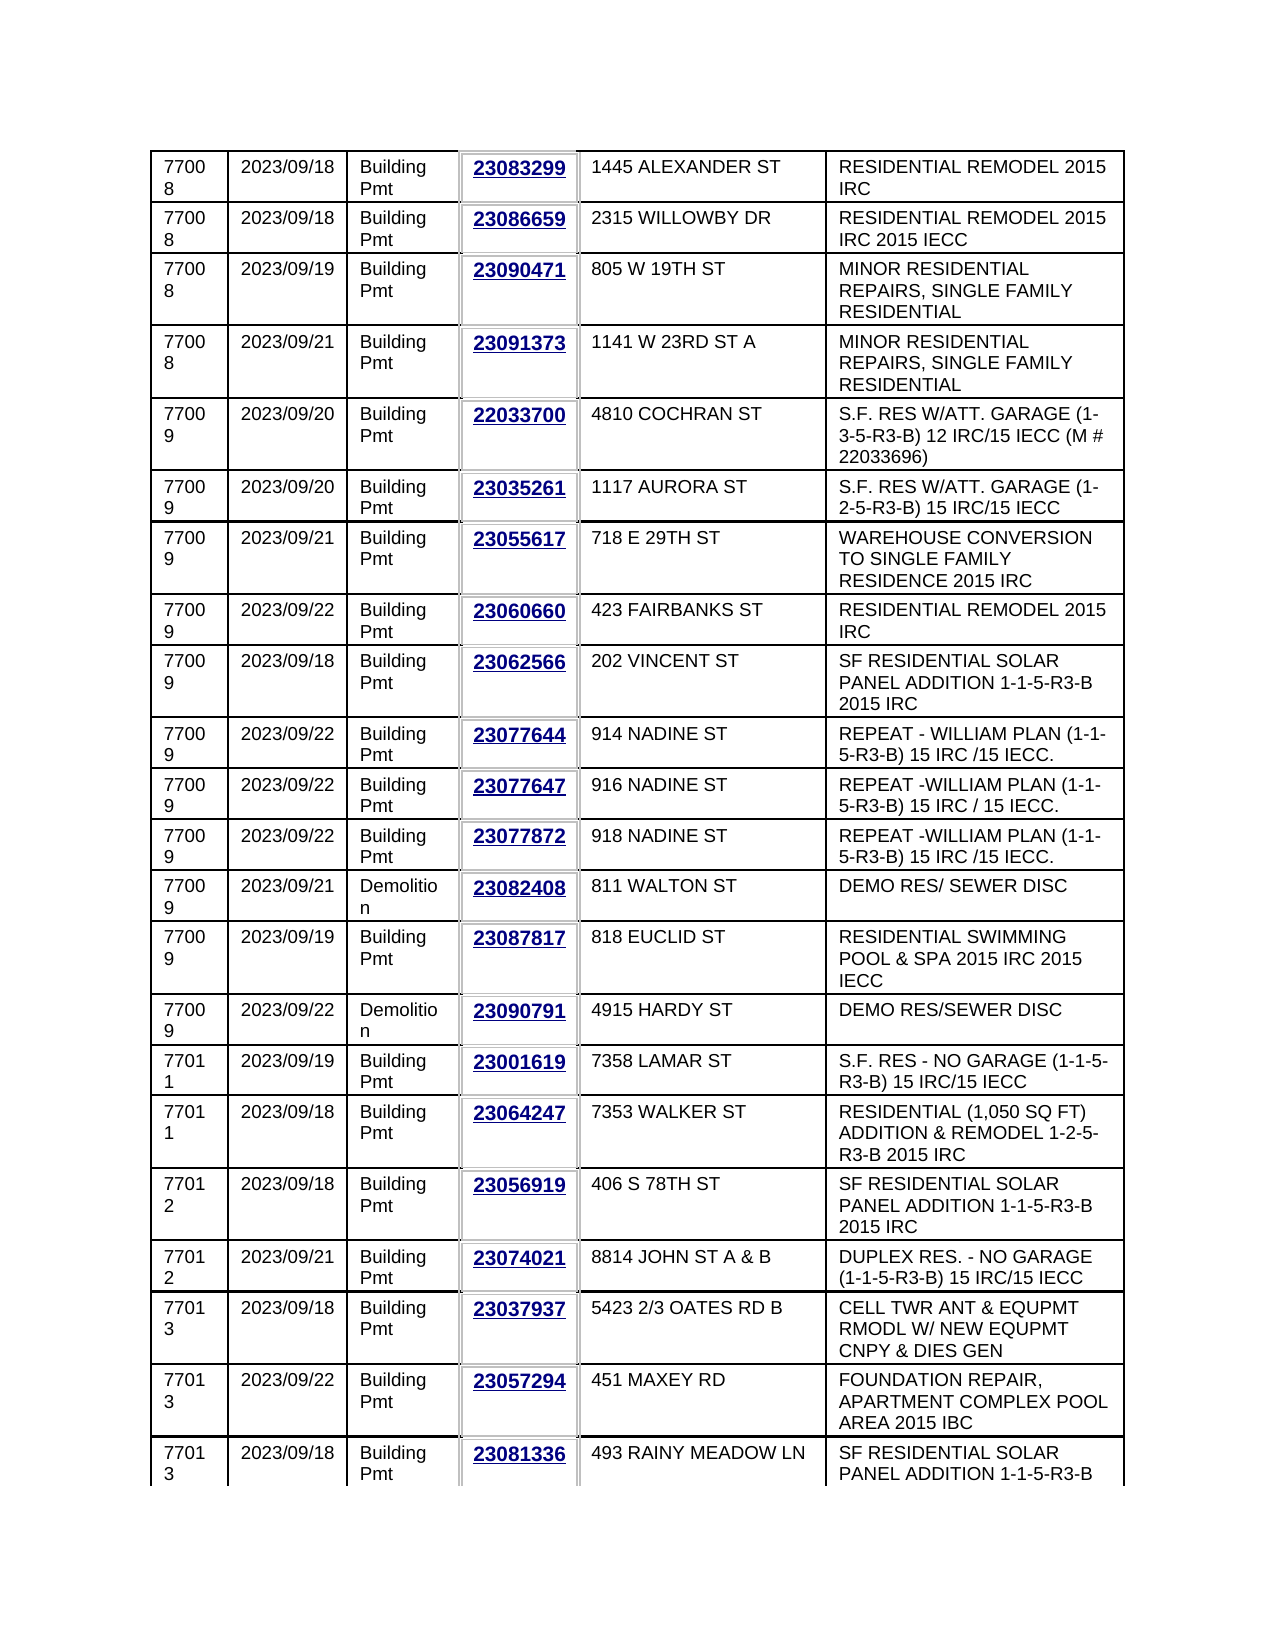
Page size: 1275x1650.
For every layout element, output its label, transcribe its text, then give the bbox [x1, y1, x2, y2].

table_cell 77008 [152, 326, 227, 397]
table_cell 23081336 [463, 1440, 576, 1486]
table_cell 805 W 19TH ST [581, 254, 825, 324]
table_cell Building Pmt [348, 471, 458, 520]
table_cell RESIDENTIAL REMODEL 2015 IRC 2015 IECC [827, 203, 1123, 252]
table_cell 77012 [152, 1241, 227, 1290]
table_cell 23087817 [463, 925, 576, 992]
table_cell 77008 [152, 203, 227, 252]
table_cell 23086659 [463, 206, 576, 252]
table_cell MINOR RESIDENTIAL REPAIRS, SINGLE FAMILY RESIDENTIAL [827, 254, 1123, 324]
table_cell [827, 1438, 1123, 1486]
table_cell 7358 LAMAR ST [581, 1046, 825, 1094]
table_cell 2023/09/18 [229, 152, 346, 201]
table_cell 2023/09/22 [229, 1365, 346, 1435]
table_cell 914 NADINE ST [581, 718, 825, 767]
table_cell 423 FAIRBANKS ST [581, 595, 825, 644]
table_cell Building Pmt [348, 254, 458, 324]
table_cell Building Pmt [348, 922, 458, 992]
table_cell Building Pmt [348, 399, 458, 469]
table_cell 202 VINCENT ST [581, 646, 825, 716]
table_cell 77009 [152, 718, 227, 767]
table_cell 916 NADINE ST [581, 769, 825, 818]
table_cell 22033700 [463, 402, 576, 469]
table_cell 23090791 [463, 997, 576, 1043]
table_cell 7353 WALKER ST [581, 1096, 825, 1167]
table_cell 23064247 [463, 1099, 576, 1167]
table_cell 2023/09/22 [229, 718, 346, 767]
table_cell 23062566 [463, 648, 576, 716]
table_cell Building Pmt [348, 523, 458, 593]
table_cell RESIDENTIAL SWIMMING POOL & SPA 2015 IRC 2015 IECC [827, 922, 1123, 992]
table_cell S.F. RES W/ATT. GARAGE (1-3-5-R3-B) 12 IRC/15 IECC (M # 22033696) [827, 399, 1123, 469]
table_cell 23037937 [463, 1295, 576, 1363]
table_cell 77011 [152, 1046, 227, 1094]
table_cell 77008 [152, 254, 227, 324]
table_cell 23056919 [463, 1172, 576, 1239]
table_cell 2023/09/19 [229, 1046, 346, 1094]
table_cell RESIDENTIAL REMODEL 2015 IRC [827, 595, 1123, 644]
table_cell 23091373 [463, 329, 576, 397]
table_cell 2023/09/18 [229, 203, 346, 252]
table_cell Building Pmt [348, 820, 458, 869]
table_cell 2023/09/18 [229, 1438, 346, 1486]
table_cell 2023/09/20 [229, 471, 346, 520]
table_cell 811 WALTON ST [581, 871, 825, 920]
table_cell REPEAT - WILLIAM PLAN (1-1-5-R3-B) 15 IRC /15 IECC. [827, 718, 1123, 767]
table_cell 77009 [152, 646, 227, 716]
table_cell 2023/09/21 [229, 523, 346, 593]
table_cell 2023/09/18 [229, 646, 346, 716]
table_cell 77013 [152, 1365, 227, 1435]
table_cell 23057294 [463, 1368, 576, 1435]
table_cell Building Pmt [348, 326, 458, 397]
table_cell 4915 HARDY ST [581, 995, 825, 1043]
table_cell 77013 [152, 1293, 227, 1363]
table_cell Demolition [348, 871, 458, 920]
table_cell 2023/09/21 [229, 326, 346, 397]
table_cell 2023/09/18 [229, 1169, 346, 1239]
table_cell Building Pmt [348, 718, 458, 767]
table_cell 77011 [152, 1096, 227, 1167]
table_cell 77009 [152, 523, 227, 593]
table_cell 77013 [152, 1438, 227, 1486]
table_cell 77009 [152, 595, 227, 644]
table_cell 2315 WILLOWBY DR [581, 203, 825, 252]
table_cell 77009 [152, 922, 227, 992]
table_cell Building Pmt [348, 1293, 458, 1363]
table_cell S.F. RES - NO GARAGE (1-1-5-R3-B) 15 IRC/15 IECC [827, 1046, 1123, 1094]
table_cell 77009 [152, 769, 227, 818]
table_cell SF RESIDENTIAL SOLAR PANEL ADDITION 1-1-5-R3-B 2015 IRC [827, 646, 1123, 716]
table_cell Building Pmt [348, 203, 458, 252]
table_cell DUPLEX RES. - NO GARAGE (1-1-5-R3-B) 15 IRC/15 IECC [827, 1241, 1123, 1290]
table_cell 718 E 29TH ST [581, 523, 825, 593]
table_cell 23077644 [463, 721, 576, 767]
table_cell 4810 COCHRAN ST [581, 399, 825, 469]
table_cell 77009 [152, 471, 227, 520]
table_cell 2023/09/22 [229, 595, 346, 644]
table_cell 2023/09/22 [229, 769, 346, 818]
table_cell Building Pmt [348, 769, 458, 818]
table_cell MINOR RESIDENTIAL REPAIRS, SINGLE FAMILY RESIDENTIAL [827, 326, 1123, 397]
table_cell 406 S 78TH ST [581, 1169, 825, 1239]
table_cell SF RESIDENTIAL SOLAR PANEL ADDITION 1-1-5-R3-B 2015 IRC [827, 1169, 1123, 1239]
table_cell 918 NADINE ST [581, 820, 825, 869]
table_cell Building Pmt [348, 152, 458, 201]
table_cell 2023/09/21 [229, 871, 346, 920]
table_cell 2023/09/19 [229, 922, 346, 992]
table_cell Building Pmt [348, 1046, 458, 1094]
table_cell 2023/09/18 [229, 1096, 346, 1167]
table_cell DEMO RES/SEWER DISC [827, 995, 1123, 1043]
table_cell 77009 [152, 820, 227, 869]
table_cell 2023/09/19 [229, 254, 346, 324]
table_cell Building Pmt [348, 646, 458, 716]
table_cell 77009 [152, 871, 227, 920]
table_cell RESIDENTIAL (1,050 SQ FT) ADDITION & REMODEL 1-2-5-R3-B 2015 IRC [827, 1096, 1123, 1167]
table_cell REPEAT -WILLIAM PLAN (1-1-5-R3-B) 15 IRC / 15 IECC. [827, 769, 1123, 818]
table_cell 77009 [152, 995, 227, 1043]
table_cell 1141 W 23RD ST A [581, 326, 825, 397]
table_cell 2023/09/22 [229, 995, 346, 1043]
table_cell 818 EUCLID ST [581, 922, 825, 992]
table_cell 23077647 [463, 772, 576, 818]
table_cell 451 MAXEY RD [581, 1365, 825, 1435]
table_cell Building Pmt [348, 595, 458, 644]
table_cell 23082408 [463, 874, 576, 920]
table_cell S.F. RES W/ATT. GARAGE (1-2-5-R3-B) 15 IRC/15 IECC [827, 471, 1123, 520]
table_cell 23035261 [463, 474, 576, 520]
table_cell 23090471 [463, 257, 576, 324]
table_cell Building Pmt [348, 1365, 458, 1435]
table_cell 2023/09/22 [229, 820, 346, 869]
table_cell RESIDENTIAL REMODEL 2015 IRC [827, 152, 1123, 201]
table_cell 1445 ALEXANDER ST [581, 152, 825, 201]
table_cell 1117 AURORA ST [581, 471, 825, 520]
table_cell Building Pmt [348, 1438, 458, 1486]
table_cell 5423 2/3 OATES RD B [581, 1293, 825, 1363]
table_cell 8814 JOHN ST A & B [581, 1241, 825, 1290]
table_cell 23074021 [463, 1244, 576, 1290]
table_cell 2023/09/18 [229, 1293, 346, 1363]
table_cell FOUNDATION REPAIR, APARTMENT COMPLEX POOL AREA 2015 IBC [827, 1365, 1123, 1435]
table_cell 2023/09/21 [229, 1241, 346, 1290]
table_cell 23001619 [463, 1048, 576, 1094]
table_cell 23077872 [463, 823, 576, 869]
table_cell 23083299 [463, 155, 576, 201]
table_cell Building Pmt [348, 1096, 458, 1167]
table_cell REPEAT -WILLIAM PLAN (1-1-5-R3-B) 15 IRC /15 IECC. [827, 820, 1123, 869]
table_cell 493 RAINY MEADOW LN [581, 1438, 825, 1486]
table_cell Building Pmt [348, 1241, 458, 1290]
table_cell 77008 [152, 152, 227, 201]
table_cell CELL TWR ANT & EQUPMT RMODL W/ NEW EQUPMT CNPY & DIES GEN [827, 1293, 1123, 1363]
table_cell 77009 [152, 399, 227, 469]
table_cell 2023/09/20 [229, 399, 346, 469]
table_cell 77012 [152, 1169, 227, 1239]
table_cell 23060660 [463, 598, 576, 644]
table_cell Building Pmt [348, 1169, 458, 1239]
table_cell WAREHOUSE CONVERSION TO SINGLE FAMILY RESIDENCE 2015 IRC [827, 523, 1123, 593]
table_cell Demolition [348, 995, 458, 1043]
table_cell 23055617 [463, 525, 576, 593]
table_cell DEMO RES/ SEWER DISC [827, 871, 1123, 920]
